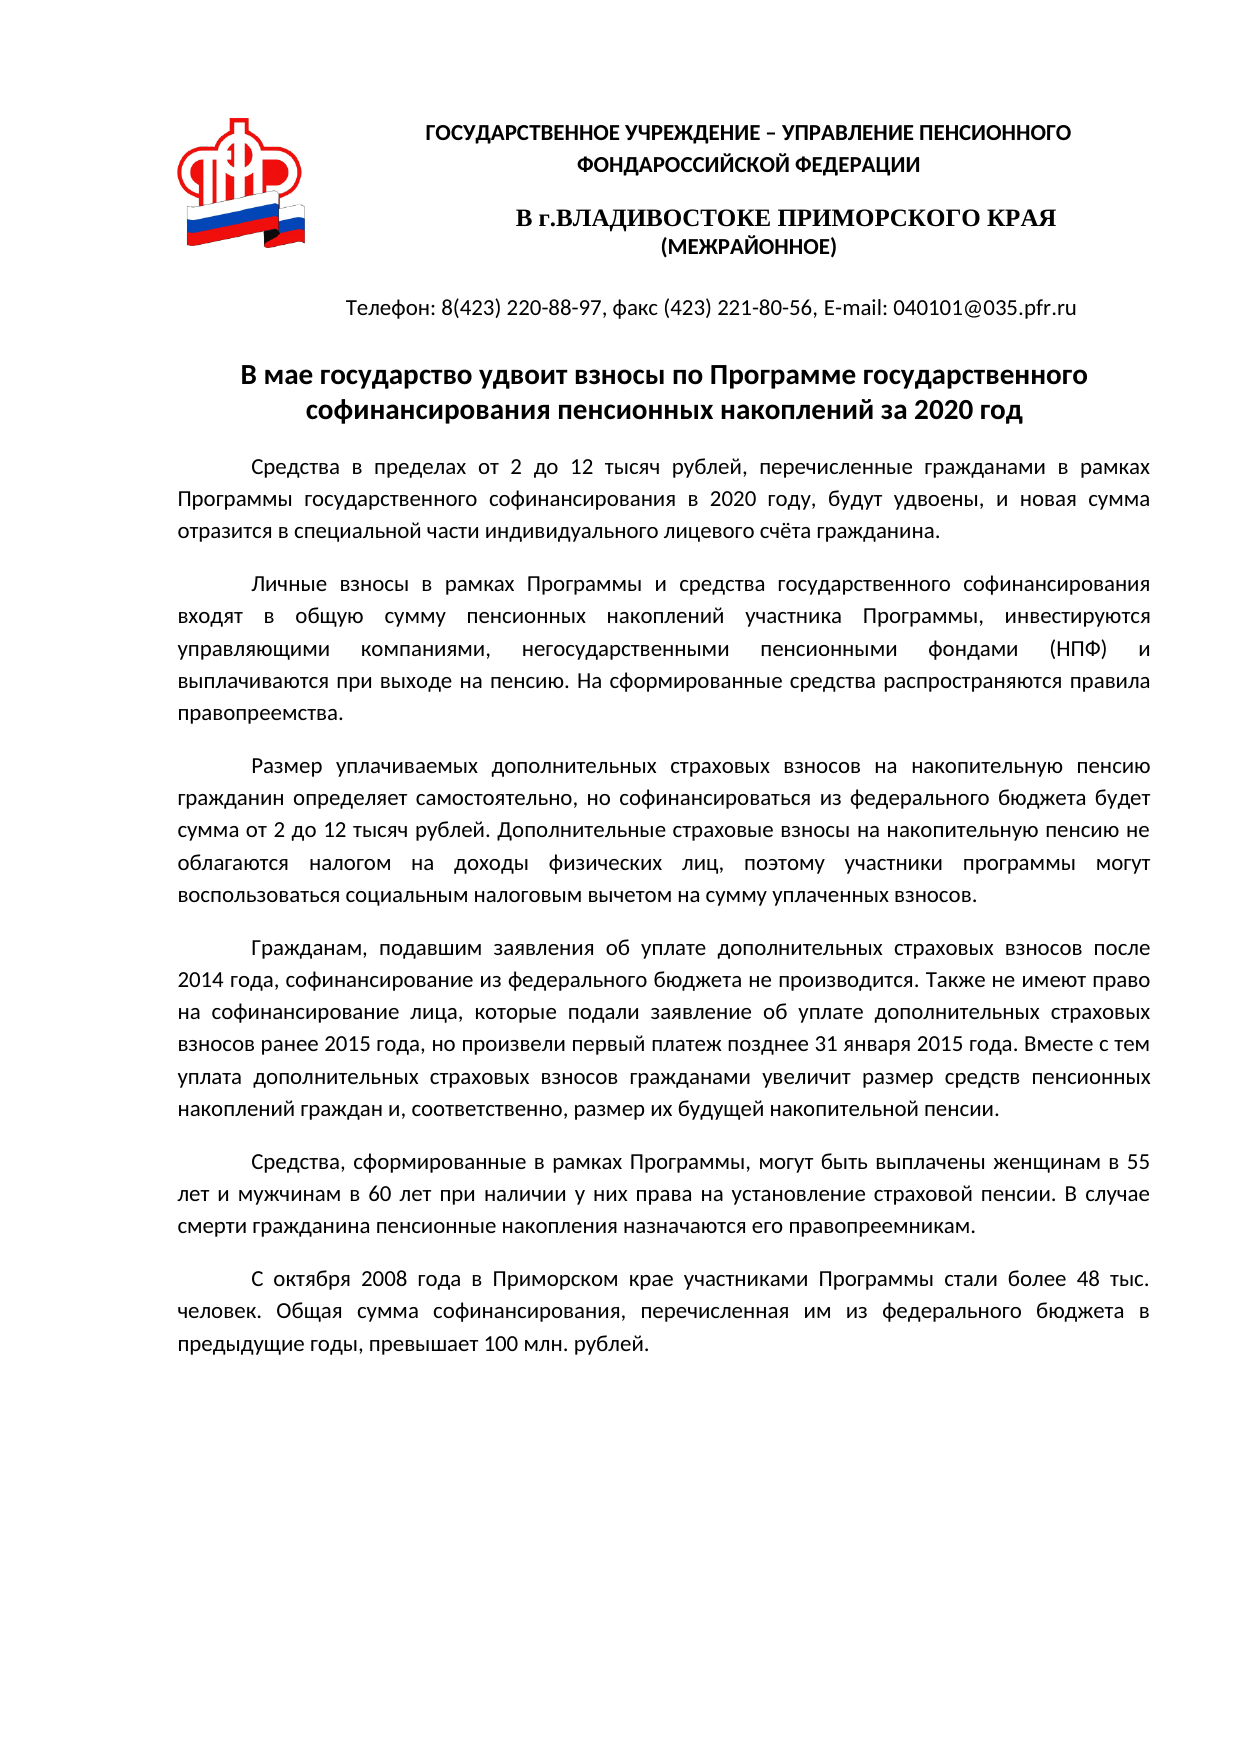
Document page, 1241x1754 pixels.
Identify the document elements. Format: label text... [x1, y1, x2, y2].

text В мае государство удвоит взносы по Программе государственного софинансирования пенсионных накоплений за 2020 год [177, 356, 1152, 427]
text Размер уплачиваемых дополнительных страховых взносов на накопительную пенсию гражданин определяет самостоятельно, но софинансироваться из федерального бюджета будет сумма от 2 до 12 тысяч рублей. Дополнительные страховые взносы на накопительную пенсию не облагаются налогом на доходы физических лиц, поэтому участники программы могут воспользоваться социальным налоговым вычетом на сумму уплаченных взносов. [177, 751, 1152, 908]
text С октября 2008 года в Приморском крае участниками Программы стали более 48 тыс. человек. Общая сумма софинансирования, перечисленная им из федерального бюджета в предыдущие годы, превышает 100 млн. рублей. [177, 1264, 1152, 1357]
table_header ГОСУДАРСТВЕННОЕ УЧРЕЖДЕНИЕ – УПРАВЛЕНИЕ ПЕНСИОННОГО ФОНДАРОССИЙСКОЙ ФЕДЕРАЦИИ В г.ВЛАДИВОСТОКЕ ПРИМОРСКОГО КРАЯ (МЕЖРАЙОННОЕ) Телефон: 8(423) 220-88-97, факс (423) 221-80-56, E-mail: 040101@035.pfr.ru [334, 118, 1163, 325]
text Личные взносы в рамках Программы и средства государственного софинансирования входят в общую сумму пенсионных накоплений участника Программы, инвестируются управляющими компаниями, негосударственными пенсионными фондами (НПФ) и выплачиваются при выходе на пенсию. На сформированные средства распространяются правила правопреемства. [177, 569, 1152, 726]
text Средства, сформированные в рамках Программы, могут быть выплачены женщинам в 55 лет и мужчинам в 60 лет при наличии у них права на установление страховой пенсии. В случае смерти гражданина пенсионные накопления назначаются его правопреемникам. [177, 1147, 1152, 1239]
picture [177, 118, 324, 248]
text Средства в пределах от 2 до 12 тысяч рублей, перечисленные гражданами в рамках Программы государственного софинансирования в 2020 году, будут удвоены, и новая сумма отразится в специальной части индивидуального лицевого счёта гражданина. [177, 452, 1152, 544]
text Гражданам, подавшим заявления об уплате дополнительных страховых взносов после 2014 года, софинансирование из федерального бюджета не производится. Также не имеют право на софинансирование лица, которые подали заявление об уплате дополнительных страховых взносов ранее 2015 года, но произвели первый платеж позднее 31 января 2015 года. Вместе с тем уплата дополнительных страховых взносов гражданами увеличит размер средств пенсионных накоплений граждан и, соответственно, размер их будущей накопительной пенсии. [177, 933, 1152, 1122]
table_header [166, 118, 334, 325]
